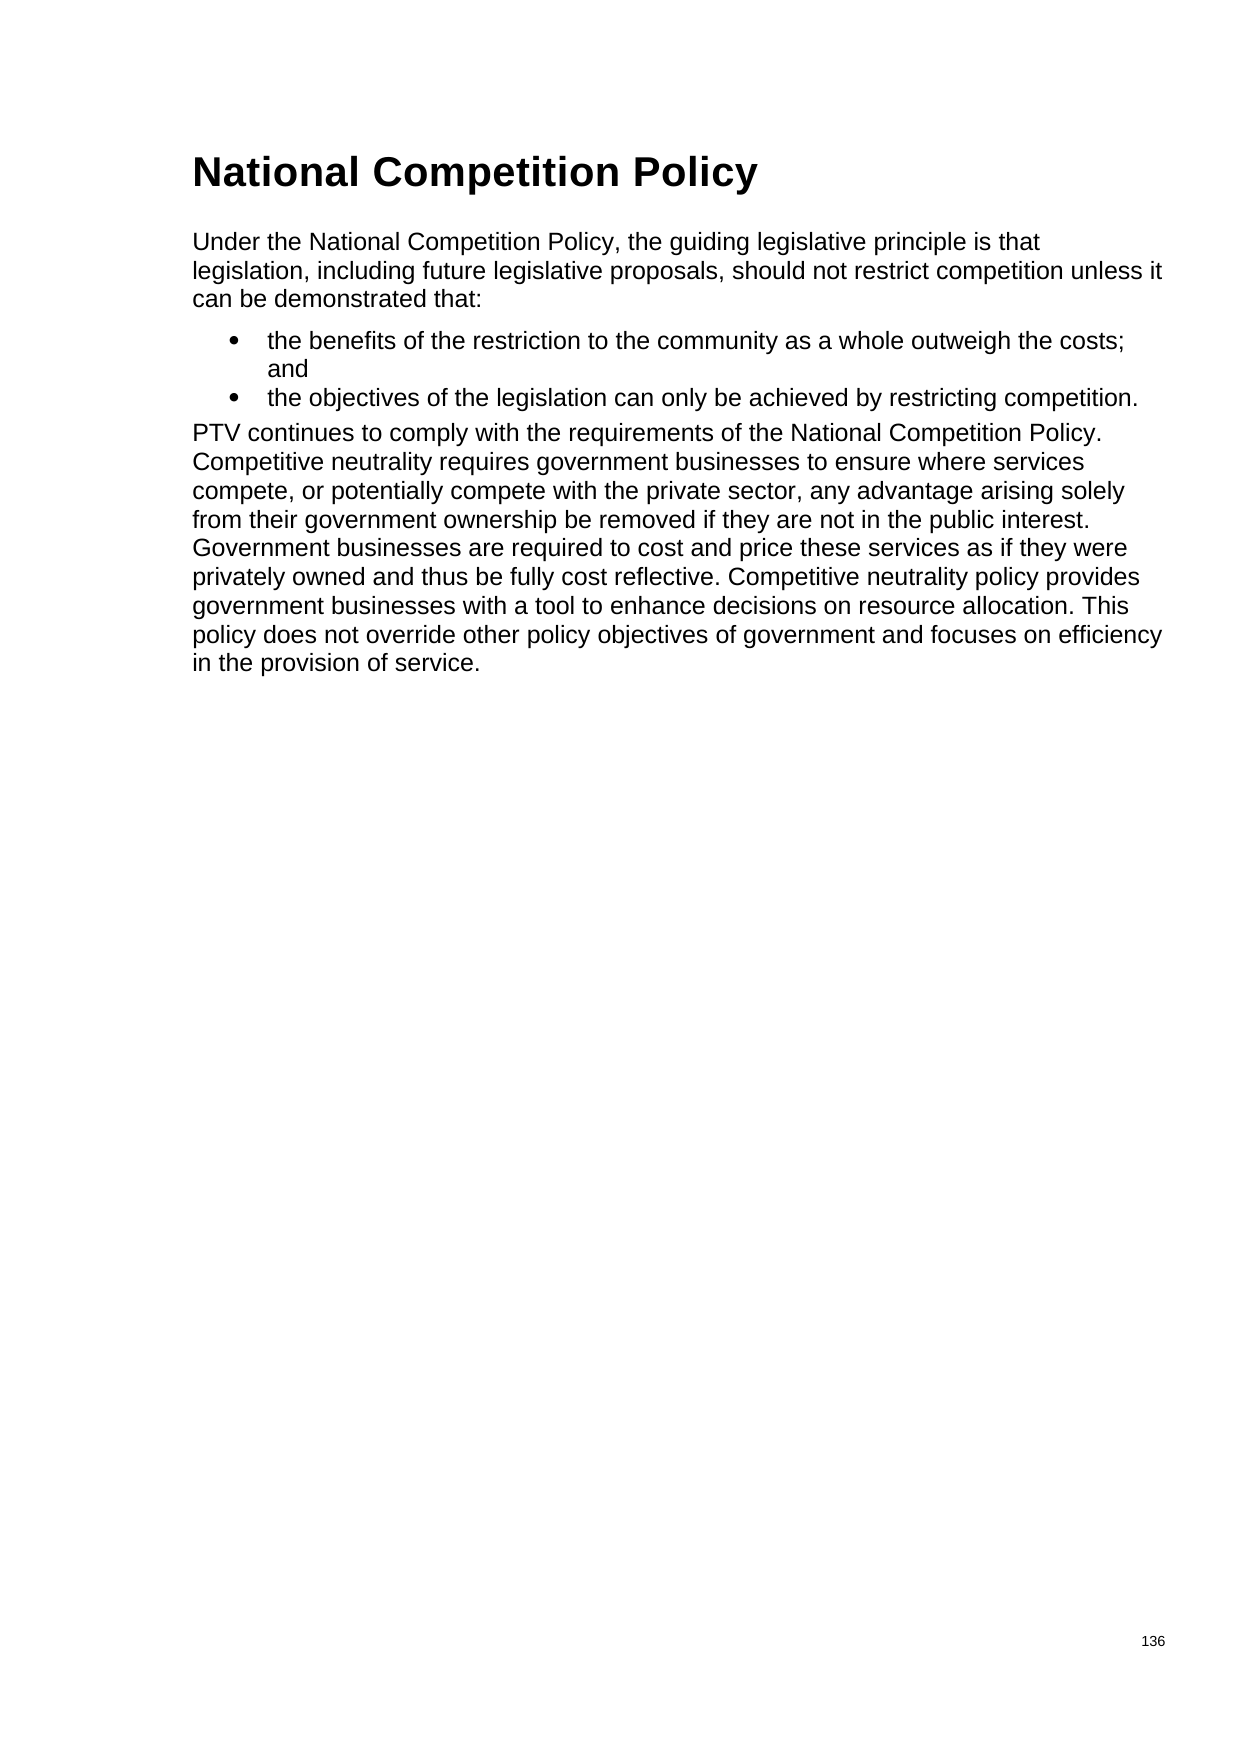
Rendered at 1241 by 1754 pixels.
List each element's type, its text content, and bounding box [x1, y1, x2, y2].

text Under the National Competition Policy, the guiding legislative principle is that legislation, including future legislative proposals, should not restrict competition unless it can be demonstrated that: [192, 227, 1165, 313]
title National Competition Policy [192, 148, 1165, 196]
text PTV continues to comply with the requirements of the National Competition Policy. Competitive neutrality requires government businesses to ensure where services compete, or potentially compete with the private sector, any advantage arising solely from their government ownership be removed if they are not in the public interest. Government businesses are required to cost and price these services as if they were privately owned and thus be fully cost reflective. Competitive neutrality policy provides government businesses with a tool to enhance decisions on resource allocation. This policy does not override other policy objectives of government and focuses on efficiency in the provision of service. [192, 418, 1165, 677]
list the benefits of the restriction to the community as a whole outweigh the costs; and [229, 326, 1165, 383]
list the objectives of the legislation can only be achieved by restricting competition. [229, 383, 1165, 412]
